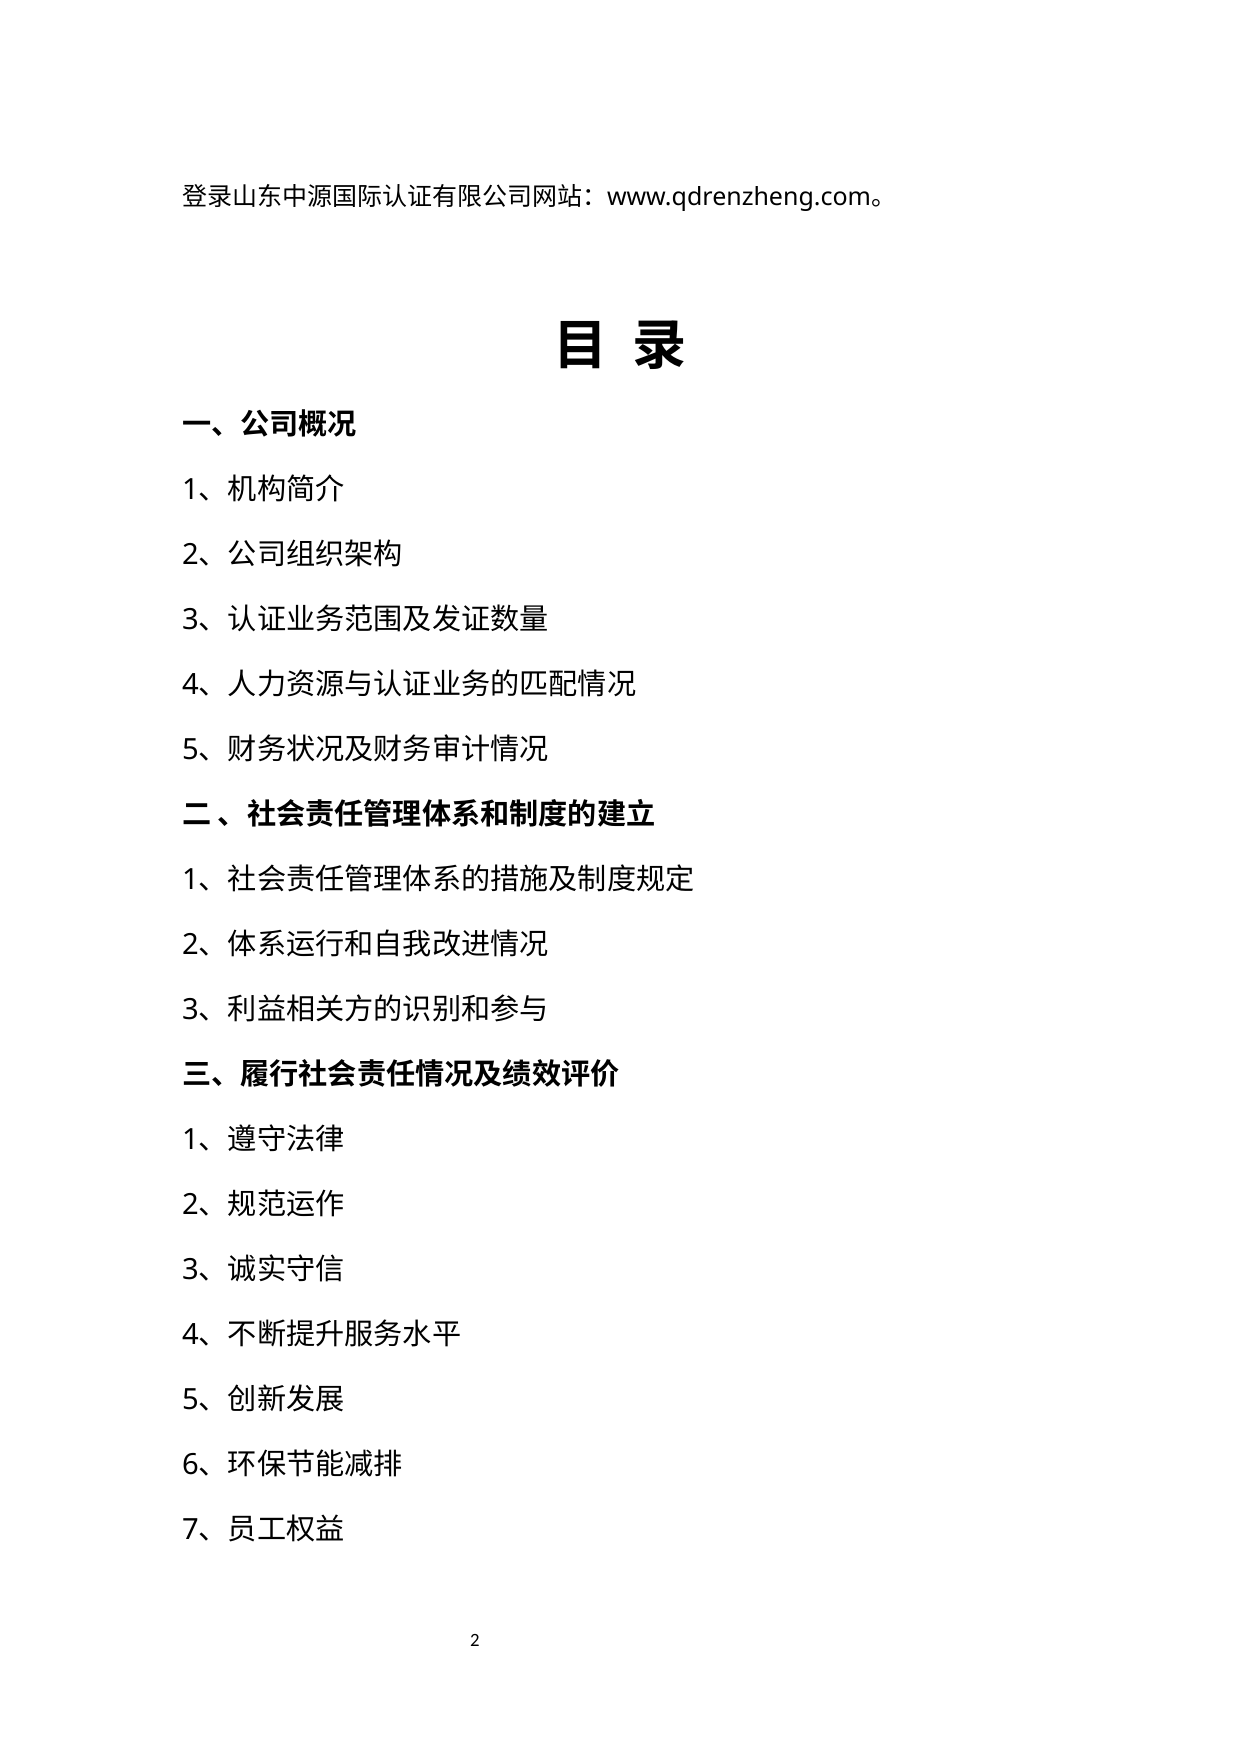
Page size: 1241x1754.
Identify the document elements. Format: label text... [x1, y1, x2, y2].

list 1、遵守法律 [182, 1104, 1058, 1169]
list 6、环保节能减排 [182, 1429, 1058, 1494]
list 5、财务状况及财务审计情况 [182, 714, 1058, 779]
list 2、公司组织架构 [182, 519, 1058, 584]
list 3、认证业务范围及发证数量 [182, 584, 1058, 649]
list 1、社会责任管理体系的措施及制度规定 [182, 844, 1058, 909]
text 目 录 [182, 292, 1058, 389]
list 三、履行社会责任情况及绩效评价 [182, 1039, 1058, 1104]
list 3、利益相关方的识别和参与 [182, 974, 1058, 1039]
list 4、不断提升服务水平 [182, 1299, 1058, 1364]
list 1、机构简介 [182, 454, 1058, 519]
list 2、规范运作 [182, 1169, 1058, 1234]
list 公司概况 [182, 389, 1058, 454]
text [182, 162, 1058, 227]
list 7、员工权益 [182, 1494, 1058, 1559]
list 3、诚实守信 [182, 1234, 1058, 1299]
list 二 、社会责任管理体系和制度的建立 [182, 779, 1058, 844]
list 4、人力资源与认证业务的匹配情况 [182, 649, 1058, 714]
list 5、创新发展 [182, 1364, 1058, 1429]
list 2、体系运行和自我改进情况 [182, 909, 1058, 974]
